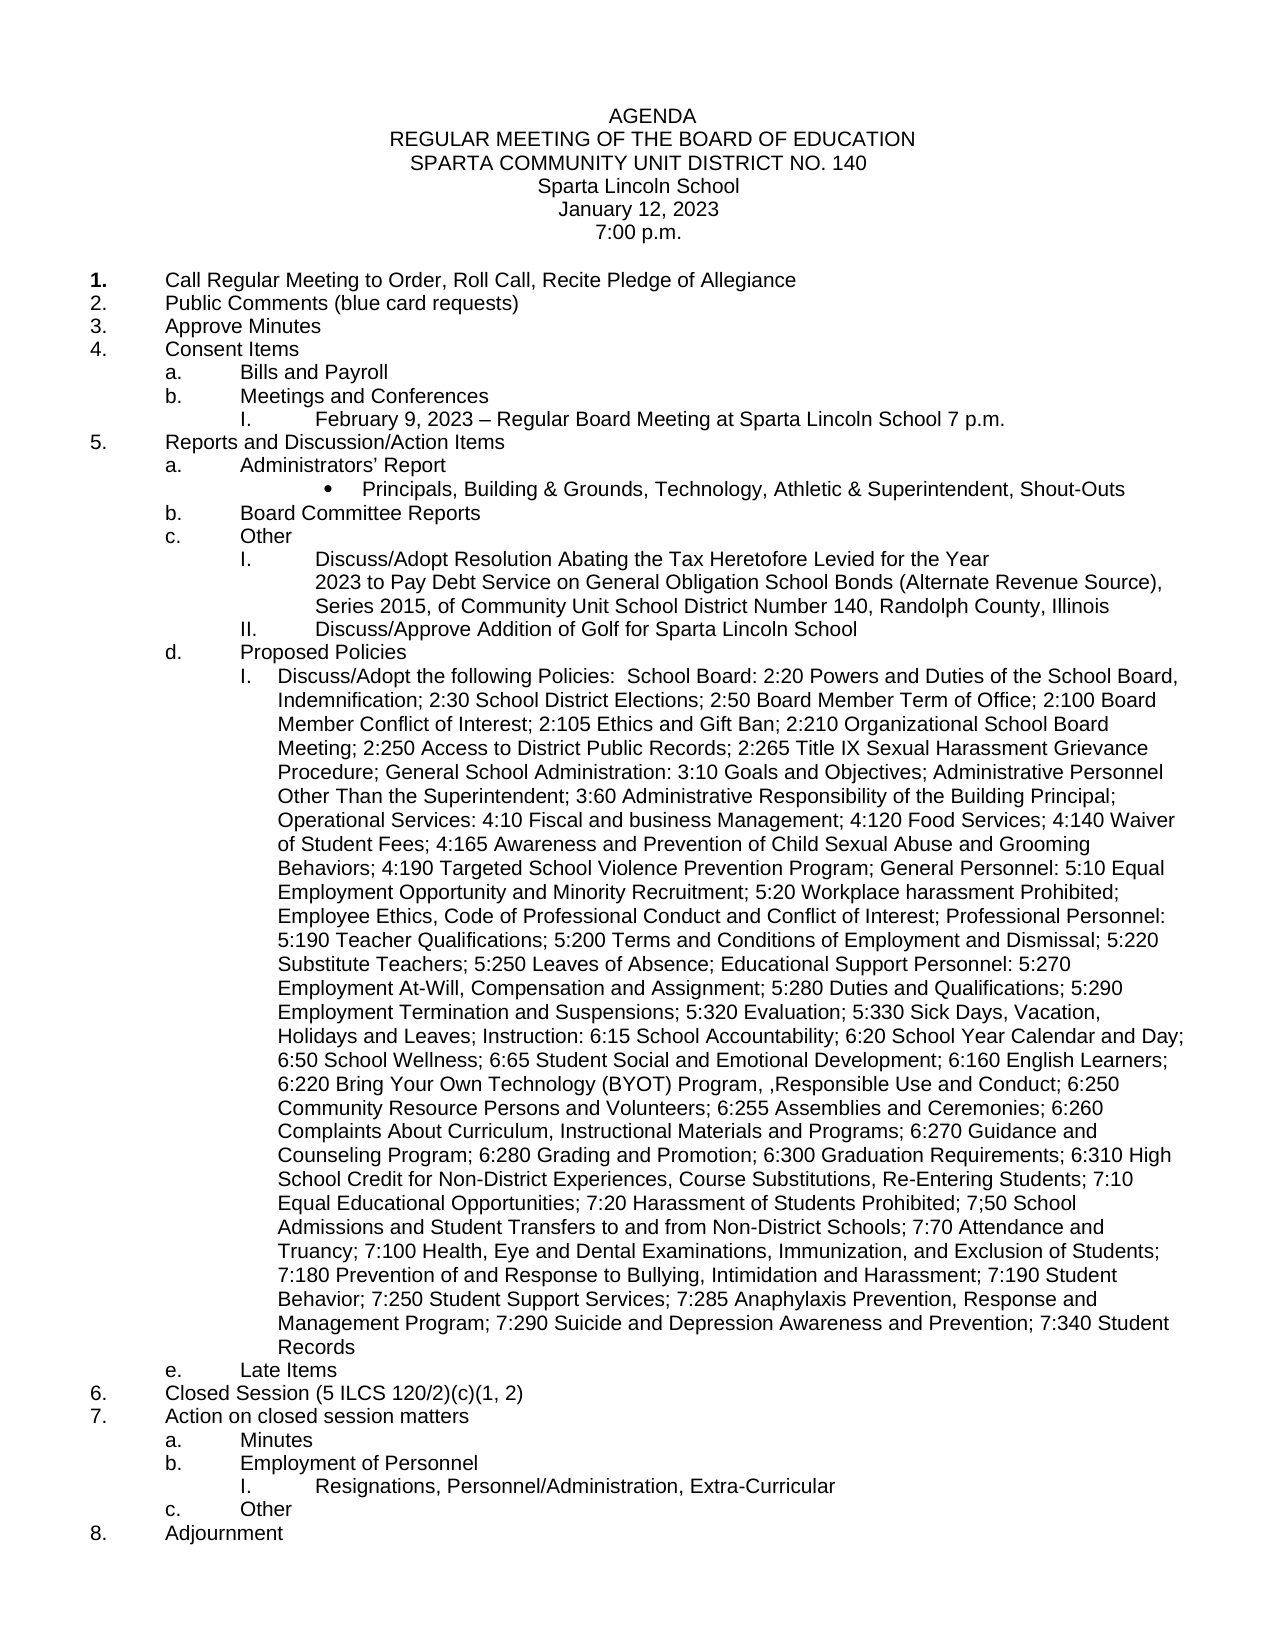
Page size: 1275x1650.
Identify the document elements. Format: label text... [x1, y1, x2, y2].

text I. Resignations, Personnel/Administration, Extra-Curricular [240, 1475, 1215, 1498]
list Administrators’ Report [165, 454, 1187, 477]
list Approve Minutes [90, 315, 1187, 338]
text SPARTA COMMUNITY UNIT DISTRICT NO. 140 [90, 151, 1187, 175]
list a. Minutes [90, 1429, 1187, 1452]
list c. Other [127, 525, 1187, 548]
text b. Board Committee Reports [90, 501, 1215, 525]
list II. Discuss/Approve Addition of Golf for Sparta Lincoln School [165, 618, 1187, 641]
text I. Discuss/Adopt the following Policies: School Board: 2:20 Powers and Duties of the School Board, Indemnification; 2:30 School District Elections; 2:50 Board Member Term of Office; 2:100 Board Member Conflict of Interest; 2:105 Ethics and Gift Ban; 2:210 Organizational School Board Meeting; 2:250 Access to District Public Records; 2:265 Title IX Sexual Harassment Grievance Procedure; General School Administration: 3:10 Goals and Objectives; Administrative Personnel Other Than the Superintendent; 3:60 Administrative Responsibility of the Building Principal; Operational Services: 4:10 Fiscal and business Management; 4:120 Food Services; 4:140 Waiver of Student Fees; 4:165 Awareness and Prevention of Child Sexual Abuse and Grooming Behaviors; 4:190 Targeted School Violence Prevention Program; General Personnel: 5:10 Equal Employment Opportunity and Minority Recruitment; 5:20 Workplace harassment Prohibited; Employee Ethics, Code of Professional Conduct and Conflict of Interest; Professional Personnel: 5:190 Teacher Qualifications; 5:200 Terms and Conditions of Employment and Dismissal; 5:220 Substitute Teachers; 5:250 Leaves of Absence; Educational Support Personnel: 5:270 Employment At-Will, Compensation and Assignment; 5:280 Duties and Qualifications; 5:290 Employment Termination and Suspensions; 5:320 Evaluation; 5:330 Sick Days, Vacation, Holidays and Leaves; Instruction: 6:15 School Accountability; 6:20 School Year Calendar and Day; 6:50 School Wellness; 6:65 Student Social and Emotional Development; 6:160 English Learners; 6:220 Bring Your Own Technology (BYOT) Program, ,Responsible Use and Conduct; 6:250 Community Resource Persons and Volunteers; 6:255 Assemblies and Ceremonies; 6:260 Complaints About Curriculum, Instructional Materials and Programs; 6:270 Guidance and Counseling Program; 6:280 Grading and Promotion; 6:300 Graduation Requirements; 6:310 High School Credit for Non-District Experiences, Course Substitutions, Re-Entering Students; 7:10 Equal Educational Opportunities; 7:20 Harassment of Students Prohibited; 7;50 School Admissions and Student Transfers to and from Non-District Schools; 7:70 Attendance and Truancy; 7:100 Health, Eye and Dental Examinations, Immunization, and Exclusion of Students; 7:180 Prevention of and Response to Bullying, Intimidation and Harassment; 7:190 Student Behavior; 7:250 Student Support Services; 7:285 Anaphylaxis Prevention, Response and Management Program; 7:290 Suicide and Depression Awareness and Prevention; 7:340 Student Records [240, 664, 1187, 1359]
list Call Regular Meeting to Order, Roll Call, Recite Pledge of Allegiance [90, 268, 1187, 292]
text 7:00 p.m. [90, 221, 1187, 244]
list Consent Items [90, 338, 1187, 361]
text 6. Closed Session (5 ILCS 120/2)(c)(1, 2) [90, 1382, 1187, 1405]
list Proposed Policies [165, 641, 1187, 664]
list Principals, Building & Grounds, Technology, Athletic & Superintendent, Shout-Outs [324, 477, 1187, 501]
text 7. Action on closed session matters [90, 1405, 1187, 1429]
list e. Late Items [165, 1359, 1187, 1382]
list Public Comments (blue card requests) [90, 292, 1187, 315]
text Sparta Lincoln School [90, 175, 1187, 198]
list I. Discuss/Adopt Resolution Abating the Tax Heretofore Levied for the Year [165, 548, 1187, 571]
list Reports and Discussion/Action Items [90, 431, 1187, 454]
list February 9, 2023 – Regular Board Meeting at Sparta Lincoln School 7 p.m. [240, 408, 1187, 431]
list Meetings and Conferences [165, 384, 1187, 408]
list Bills and Payroll [165, 361, 1187, 384]
list 2023 to Pay Debt Service on General Obligation School Bonds (Alternate Revenue Source), Series 2015, of Community Unit School District Number 140, Randolph County, Illinois [277, 571, 1187, 618]
list c. Other [90, 1498, 1187, 1522]
text January 12, 2023 [90, 198, 1187, 221]
text 8. Adjournment [90, 1522, 1215, 1545]
text AGENDA [90, 105, 1215, 128]
text REGULAR MEETING OF THE BOARD OF EDUCATION [90, 128, 1215, 151]
list b. Employment of Personnel [90, 1452, 1187, 1475]
